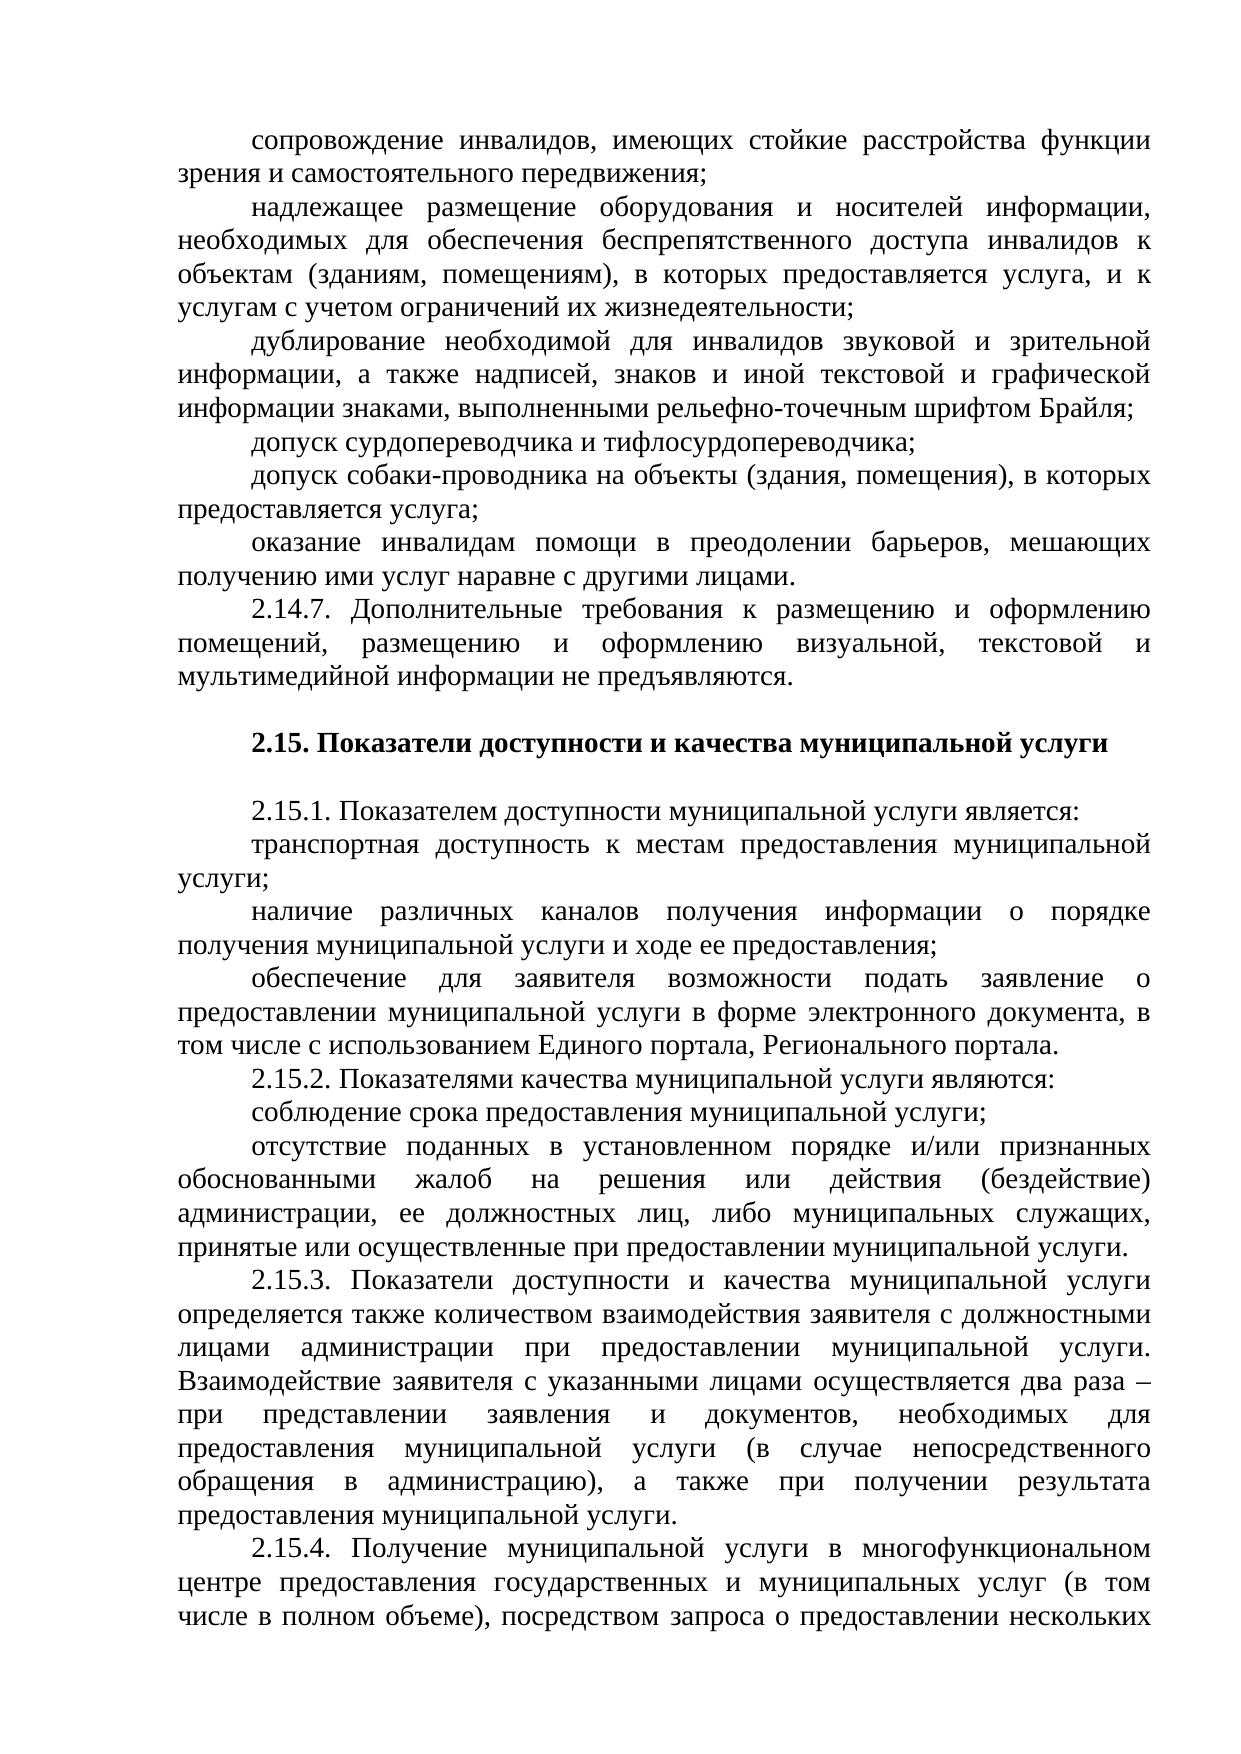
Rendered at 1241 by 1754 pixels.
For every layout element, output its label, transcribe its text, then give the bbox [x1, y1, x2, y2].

text 2.15.3. Показатели доступности и качества муниципальной услуги определяется также количеством взаимодействия заявителя с должностными лицами администрации при предоставлении муниципальной услуги. Взаимодействие заявителя с указанными лицами осуществляется два раза – при представлении заявления и документов, необходимых для предоставления муниципальной услуги (в случае непосредственного обращения в администрацию), а также при получении результата предоставления муниципальной услуги. [177, 1262, 1152, 1531]
text допуск собаки-проводника на объекты (здания, помещения), в которых предоставляется услуга; [177, 457, 1152, 524]
text отсутствие поданных в установленном порядке и/или признанных обоснованными жалоб на решения или действия (бездействие) администрации, ее должностных лиц, либо муниципальных служащих, принятые или осуществленные при предоставлении муниципальной услуги. [177, 1128, 1152, 1262]
text допуск сурдопереводчика и тифлосурдопереводчика; [177, 424, 1152, 457]
text транспортная доступность к местам предоставления муниципальной услуги; [177, 826, 1152, 893]
text наличие различных каналов получения информации о порядке получения муниципальной услуги и ходе ее предоставления; [177, 893, 1152, 960]
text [177, 1531, 1152, 1631]
text 2.15. Показатели доступности и качества муниципальной услуги [177, 726, 1152, 759]
text 2.15.2. Показателями качества муниципальной услуги являются: [177, 1061, 1152, 1094]
text 2.15.1. Показателем доступности муниципальной услуги является: [177, 793, 1152, 826]
text оказание инвалидам помощи в преодолении барьеров, мешающих получению ими услуг наравне с другими лицами. [177, 524, 1152, 591]
text надлежащее размещение оборудования и носителей информации, необходимых для обеспечения беспрепятственного доступа инвалидов к объектам (зданиям, помещениям), в которых предоставляется услуга, и к услугам с учетом ограничений их жизнедеятельности; [177, 189, 1152, 323]
text соблюдение срока предоставления муниципальной услуги; [177, 1094, 1152, 1128]
text дублирование необходимой для инвалидов звуковой и зрительной информации, а также надписей, знаков и иной текстовой и графической информации знаками, выполненными рельефно-точечным шрифтом Брайля; [177, 323, 1152, 424]
text сопровождение инвалидов, имеющих стойкие расстройства функции зрения и самостоятельного передвижения; [177, 122, 1152, 189]
text 2.14.7. Дополнительные требования к размещению и оформлению помещений, размещению и оформлению визуальной, текстовой и мультимедийной информации не предъявляются. [177, 591, 1152, 692]
text обеспечение для заявителя возможности подать заявление о предоставлении муниципальной услуги в форме электронного документа, в том числе с использованием Единого портала, Регионального портала. [177, 960, 1152, 1061]
